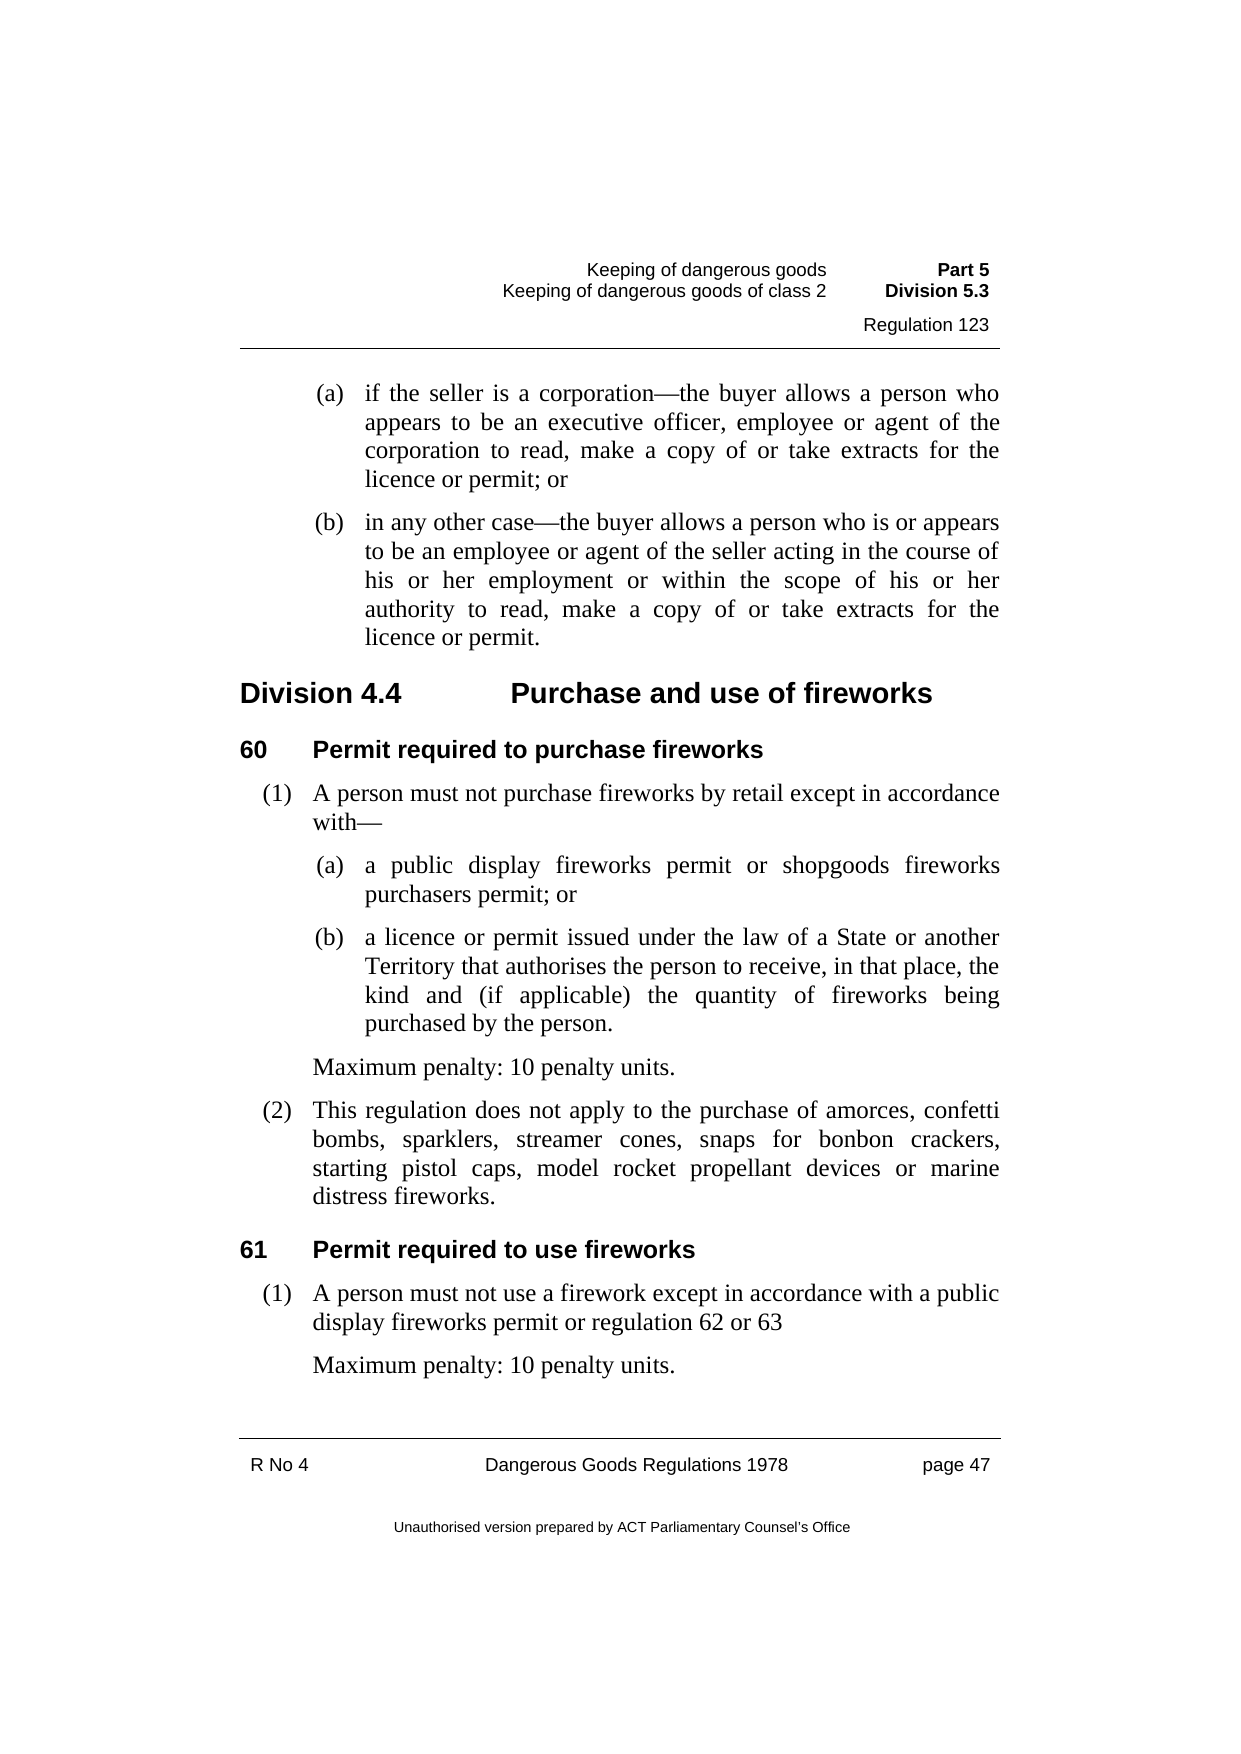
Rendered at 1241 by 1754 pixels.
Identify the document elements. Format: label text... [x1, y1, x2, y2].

text (b) a licence or permit issued under the law of a State or another Territory that authorises the person to receive, in that place, the kind and (if applicable) the quantity of fireworks being purchased by the person. [239, 922, 1001, 1037]
text (2) This regulation does not apply to the purchase of amorces, confetti bombs, sparklers, streamer cones, snaps for bonbon crackers, starting pistol caps, model rocket propellant devices or marine distress fireworks. [239, 1095, 1001, 1210]
text (1) A person must not use a firework except in accordance with a public display fireworks permit or regulation 62 or 63 [239, 1278, 1001, 1336]
text Division 4.4 Purchase and use of fireworks [239, 676, 1001, 710]
text Maximum penalty: 10 penalty units. [312, 1351, 1001, 1379]
text Maximum penalty: 10 penalty units. [312, 1052, 1001, 1081]
text 61 Permit required to use fireworks [239, 1235, 1001, 1264]
text (a) if the seller is a corporation—the buyer allows a person who appears to be an executive officer, employee or agent of the corporation to read, make a copy of or take extracts for the licence or permit; or [239, 378, 1001, 493]
text (a) a public display fireworks permit or shopgoods fireworks purchasers permit; or [239, 850, 1001, 908]
text (b) in any other case—the buyer allows a person who is or appears to be an employee or agent of the seller acting in the course of his or her employment or within the scope of his or her authority to read, make a copy of or take extracts for the licence or permit. [239, 507, 1001, 651]
text 60 Permit required to purchase fireworks [239, 735, 1001, 763]
text (1) A person must not purchase fireworks by retail except in accordance with— [239, 778, 1001, 836]
